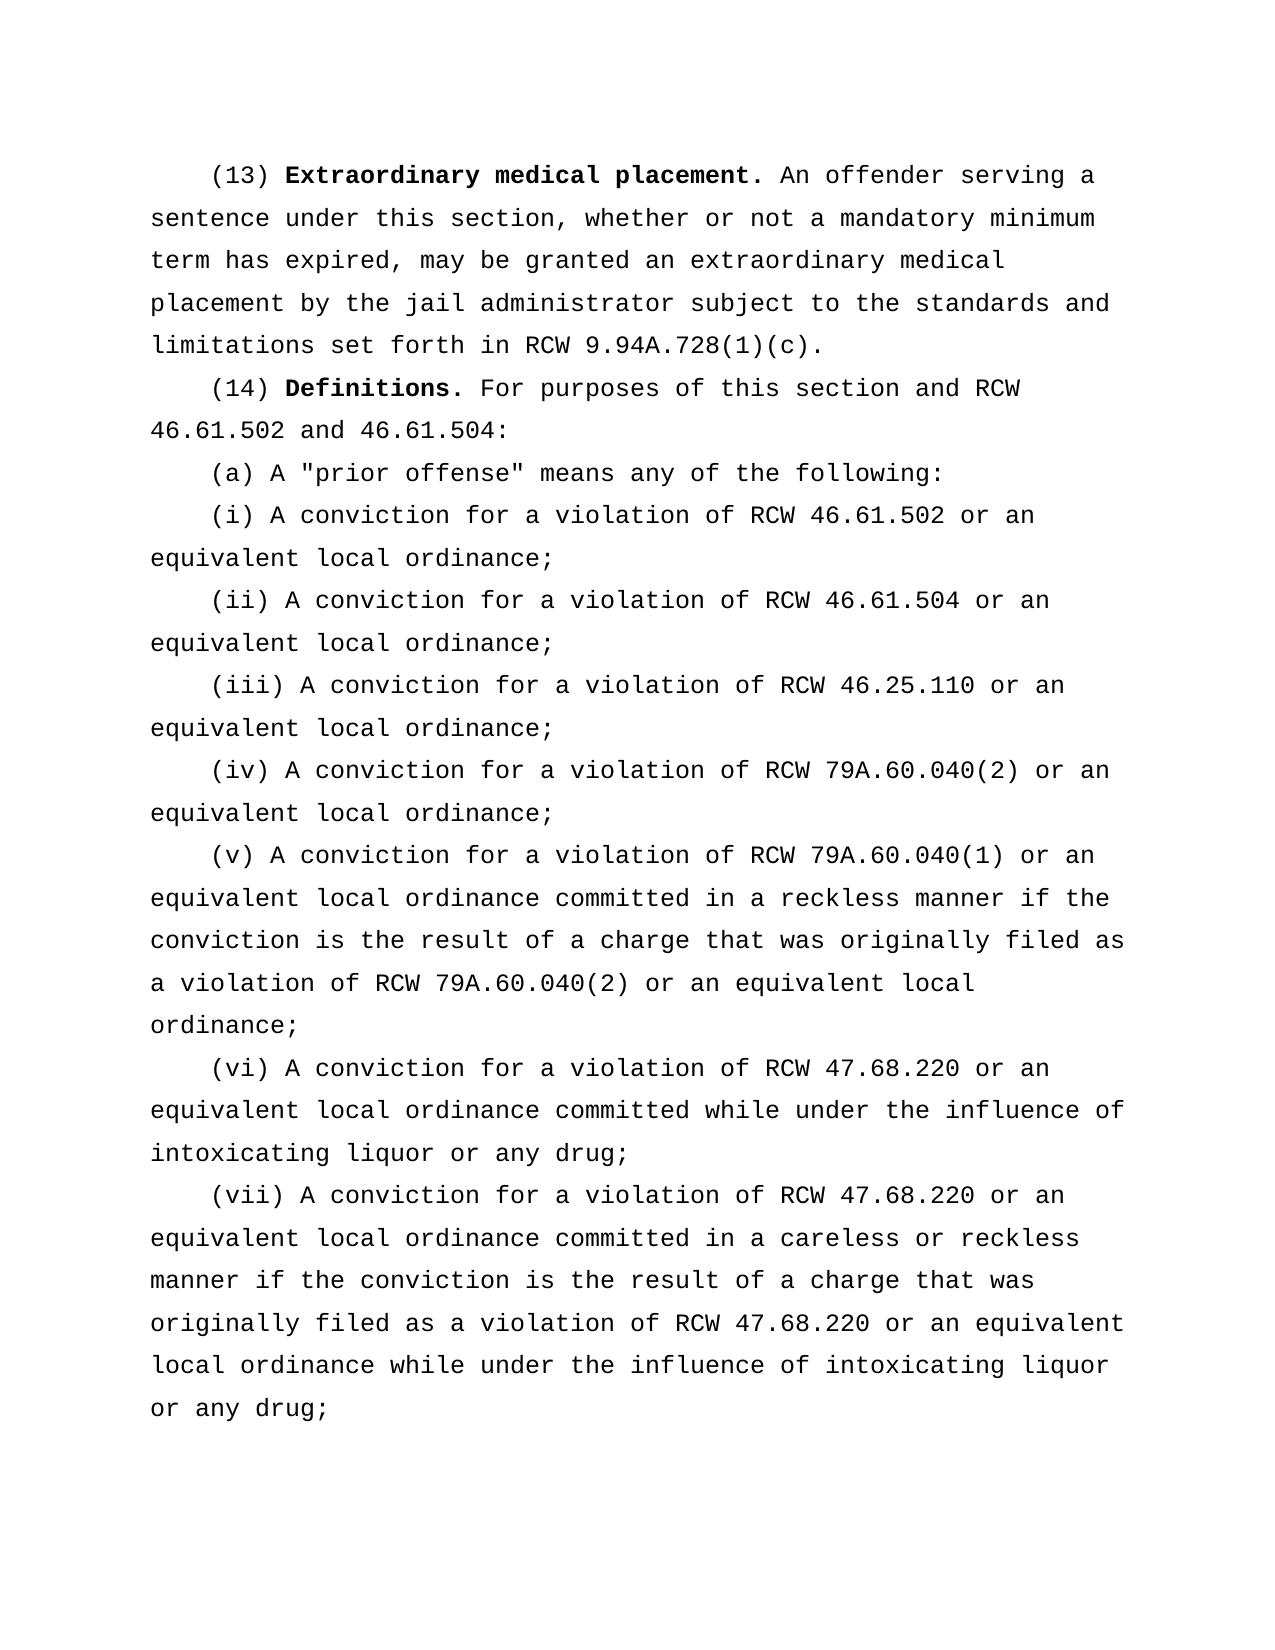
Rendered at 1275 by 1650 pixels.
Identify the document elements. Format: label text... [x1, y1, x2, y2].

text (iii) A conviction for a violation of RCW 46.25.110 or an equivalent local ordinance; [150, 660, 1125, 745]
text (iv) A conviction for a violation of RCW 79A.60.040(2) or an equivalent local ordinance; [150, 745, 1125, 830]
text (vii) A conviction for a violation of RCW 47.68.220 or an equivalent local ordinance committed in a careless or reckless manner if the conviction is the result of a charge that was originally filed as a violation of RCW 47.68.220 or an equivalent local ordinance while under the influence of intoxicating liquor or any drug; [150, 1170, 1125, 1425]
text (13) Extraordinary medical placement. An offender serving a sentence under this section, whether or not a mandatory minimum term has expired, may be granted an extraordinary medical placement by the jail administrator subject to the standards and limitations set forth in RCW 9.94A.728(1)(c). [150, 150, 1125, 362]
text (14) Definitions. For purposes of this section and RCW 46.61.502 and 46.61.504: [150, 362, 1125, 447]
text (vi) A conviction for a violation of RCW 47.68.220 or an equivalent local ordinance committed while under the influence of intoxicating liquor or any drug; [150, 1042, 1125, 1170]
text (ii) A conviction for a violation of RCW 46.61.504 or an equivalent local ordinance; [150, 575, 1125, 660]
text (a) A "prior offense" means any of the following: [150, 447, 1125, 490]
text (v) A conviction for a violation of RCW 79A.60.040(1) or an equivalent local ordinance committed in a reckless manner if the conviction is the result of a charge that was originally filed as a violation of RCW 79A.60.040(2) or an equivalent local ordinance; [150, 830, 1125, 1042]
text (i) A conviction for a violation of RCW 46.61.502 or an equivalent local ordinance; [150, 490, 1125, 575]
